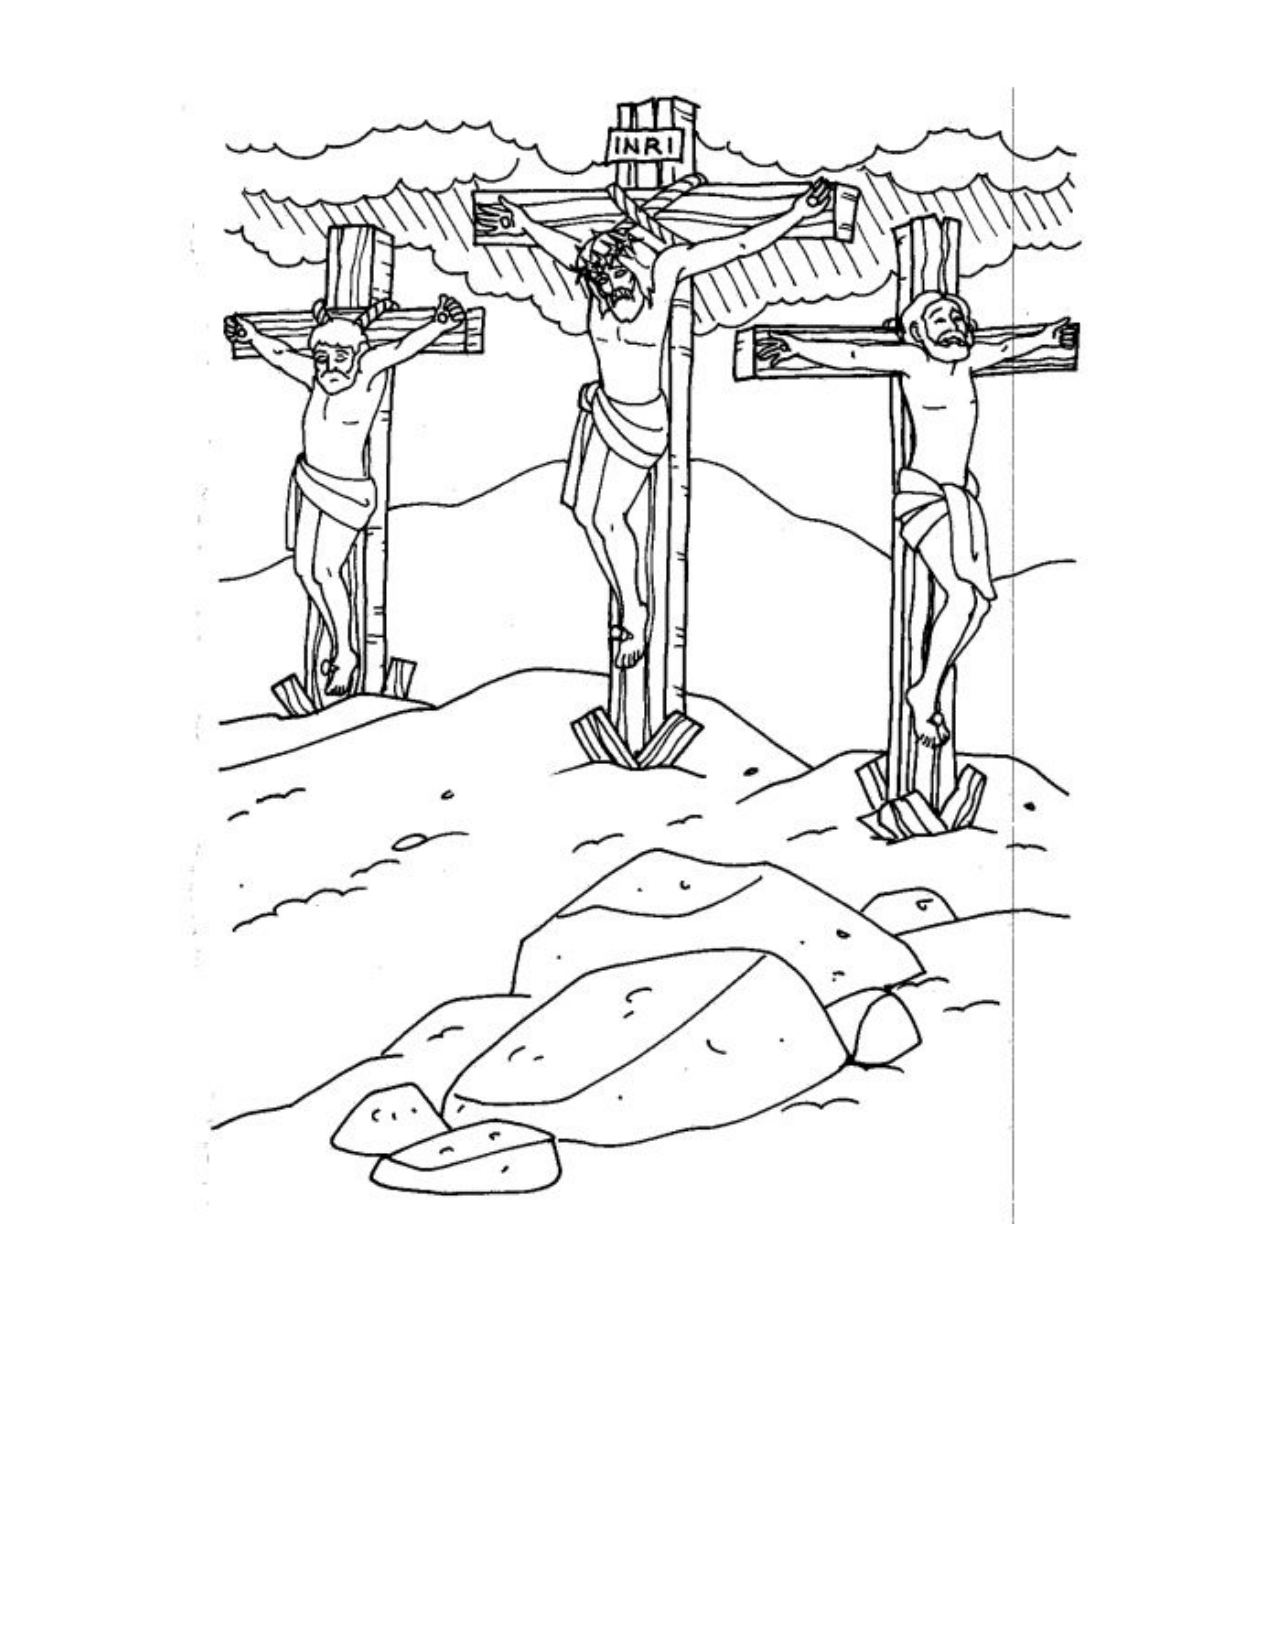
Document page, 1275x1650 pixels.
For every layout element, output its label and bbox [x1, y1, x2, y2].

picture [180, 87, 1092, 1223]
